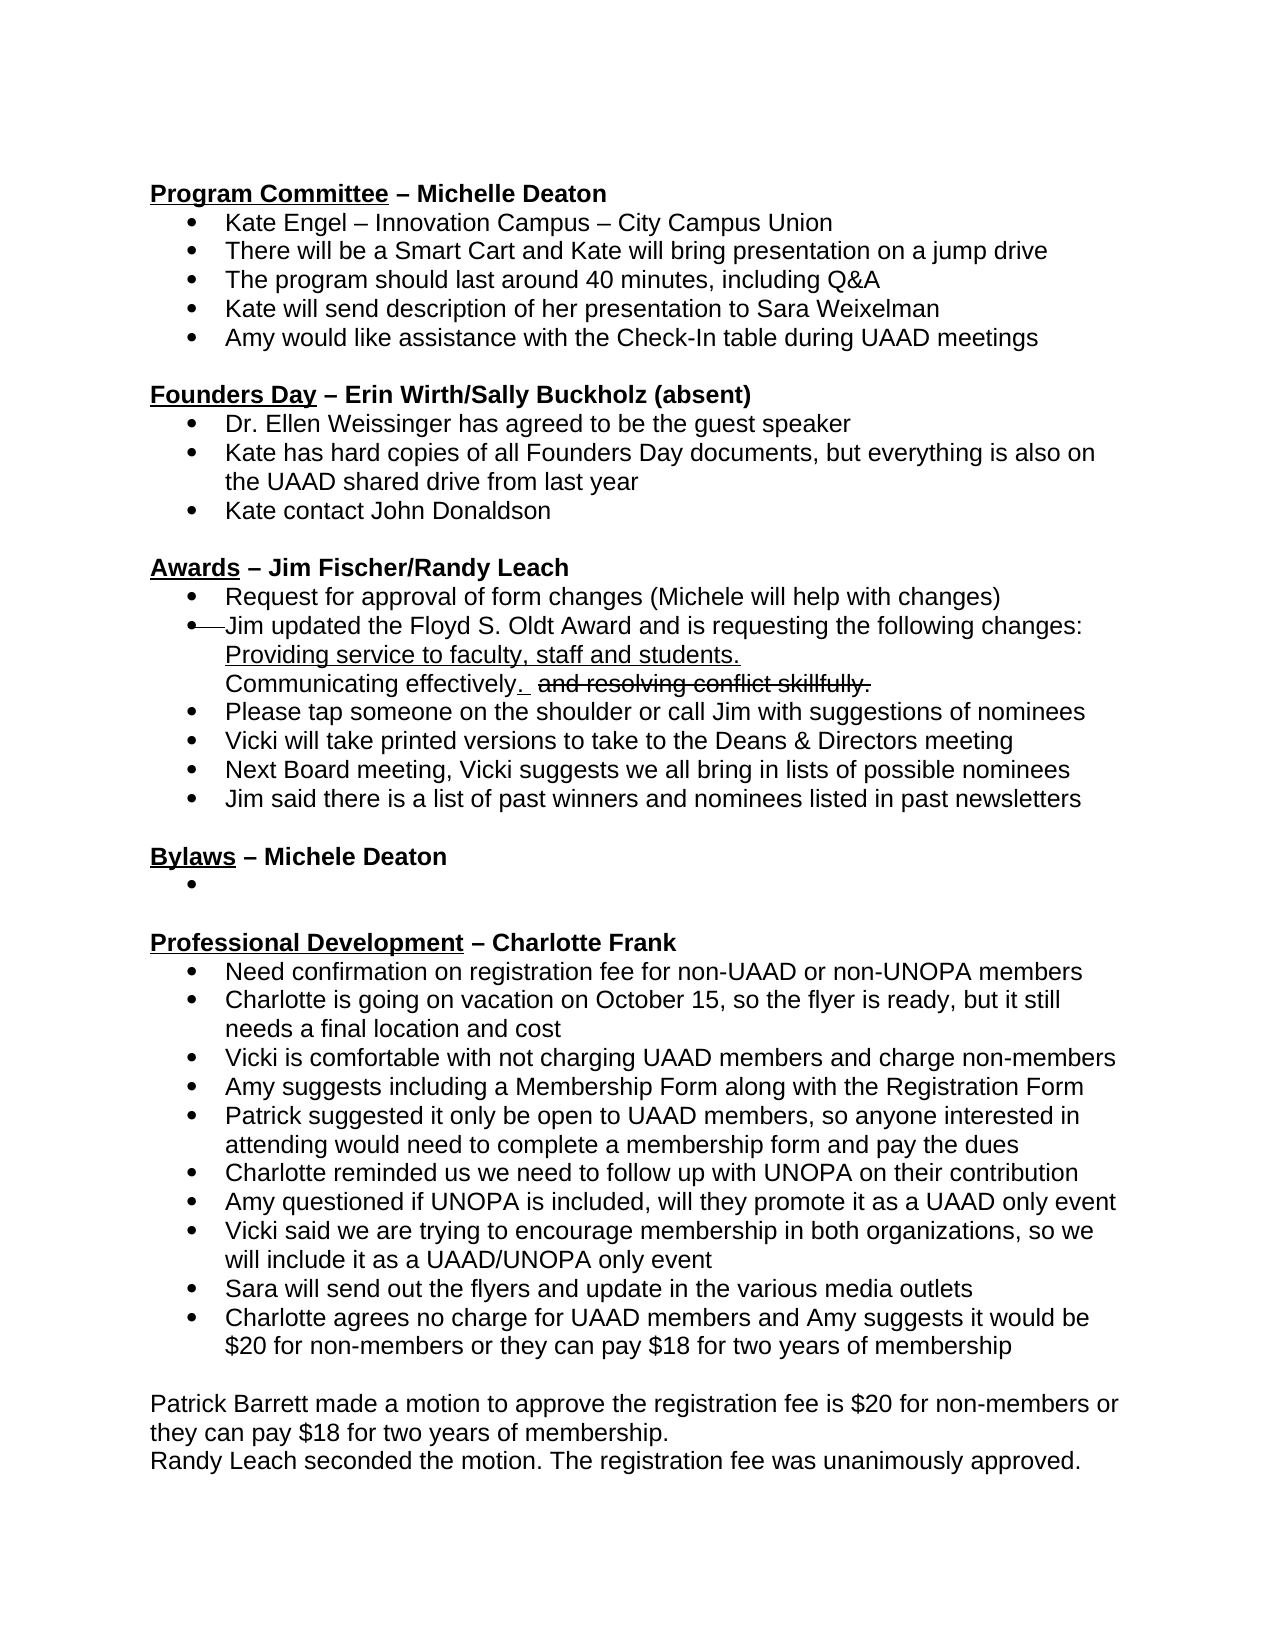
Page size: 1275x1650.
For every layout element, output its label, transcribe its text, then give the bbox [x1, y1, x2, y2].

list Please tap someone on the shoulder or call Jim with suggestions of nominees [187, 697, 1125, 726]
list Jim said there is a list of past winners and nominees listed in past newsletters [187, 784, 1125, 813]
text Bylaws – Michele Deaton [150, 841, 1125, 870]
list Kate has hard copies of all Founders Day documents, but everything is also on the UAAD shared drive from last year [187, 438, 1125, 496]
list Amy questioned if UNOPA is included, will they promote it as a UAAD only event [187, 1187, 1125, 1216]
list Vicki is comfortable with not charging UAAD members and charge non-members [187, 1043, 1125, 1072]
list Kate Engel – Innovation Campus – City Campus Union [187, 207, 1125, 236]
list Vicki will take printed versions to take to the Deans & Directors meeting [187, 726, 1125, 755]
list Request for approval of form changes (Michele will help with changes) [187, 582, 1125, 611]
list Jim updated the Floyd S. Oldt Award and is requesting the following changes: [187, 611, 1125, 640]
text Patrick Barrett made a motion to approve the registration fee is $20 for non-members or they can pay $18 for two years of membership. [150, 1389, 1125, 1446]
list Need confirmation on registration fee for non-UAAD or non-UNOPA members [187, 957, 1125, 985]
text Founders Day – Erin Wirth/Sally Buckholz (absent) [150, 381, 1125, 409]
list Vicki said we are trying to encourage membership in both organizations, so we will include it as a UAAD/UNOPA only event [187, 1216, 1125, 1274]
text Professional Development – Charlotte Frank [150, 928, 1125, 957]
list Kate will send description of her presentation to Sara Weixelman [187, 294, 1125, 323]
list Amy would like assistance with the Check-In table during UAAD meetings [187, 323, 1125, 352]
list Patrick suggested it only be open to UAAD members, so anyone interested in attending would need to complete a membership form and pay the dues [187, 1101, 1125, 1158]
list Kate contact John Donaldson [187, 496, 1125, 524]
list Communicating effectively. and resolving conflict skillfully. [225, 668, 1125, 697]
text Awards – Jim Fischer/Randy Leach [150, 553, 1125, 582]
list The program should last around 40 minutes, including Q&A [187, 265, 1125, 294]
list Charlotte agrees no charge for UAAD members and Amy suggests it would be $20 for non-members or they can pay $18 for two years of membership [187, 1302, 1125, 1360]
list Next Board meeting, Vicki suggests we all bring in lists of possible nominees [187, 755, 1125, 784]
list Charlotte reminded us we need to follow up with UNOPA on their contribution [187, 1158, 1125, 1187]
list Dr. Ellen Weissinger has agreed to be the guest speaker [187, 409, 1125, 438]
list Providing service to faculty, staff and students. [225, 640, 1125, 668]
text Randy Leach seconded the motion. The registration fee was unanimously approved. [150, 1446, 1125, 1475]
text Program Committee – Michelle Deaton [150, 179, 1125, 207]
list Amy suggests including a Membership Form along with the Registration Form [187, 1072, 1125, 1101]
list Charlotte is going on vacation on October 15, so the flyer is ready, but it still needs a final location and cost [187, 985, 1125, 1043]
list There will be a Smart Cart and Kate will bring presentation on a jump drive [187, 236, 1125, 265]
list Sara will send out the flyers and update in the various media outlets [187, 1274, 1125, 1302]
